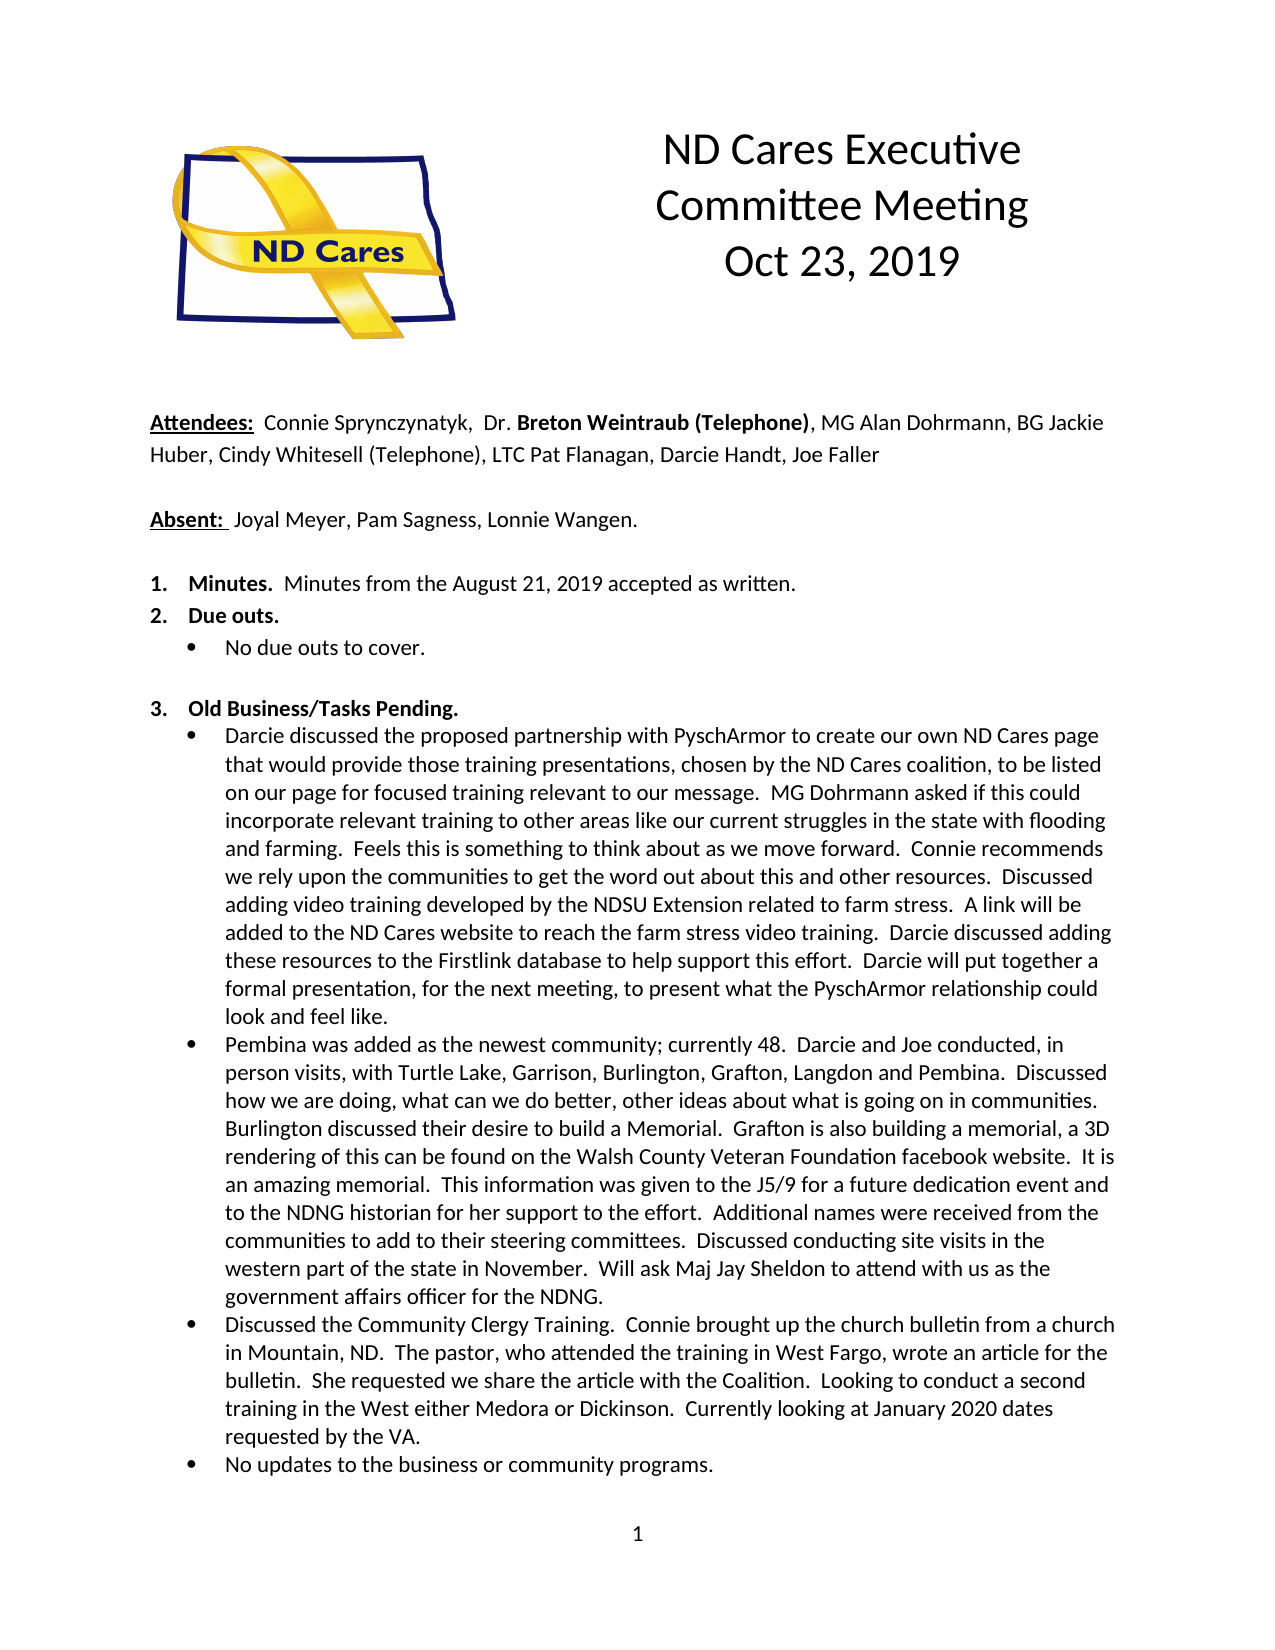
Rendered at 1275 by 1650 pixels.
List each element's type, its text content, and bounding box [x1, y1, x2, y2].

text Oct 23, 2019 [540, 232, 1125, 288]
text ND Cares Executive Committee Meeting [150, 120, 1125, 232]
list Darcie discussed the proposed partnership with PyschArmor to create our own ND Cares page that would provide those training presentations, chosen by the ND Cares coalition, to be listed on our page for focused training relevant to our message. MG Dohrmann asked if this could incorporate relevant training to other areas like our current struggles in the state with flooding and farming. Feels this is something to think about as we move forward. Connie recommends we rely upon the communities to get the word out about this and other resources. Discussed adding video training developed by the NDSU Extension related to farm stress. A link will be added to the ND Cares website to reach the farm stress video training. Darcie discussed adding these resources to the Firstlink database to help support this effort. Darcie will put together a formal presentation, for the next meeting, to present what the PyschArmor relationship could look and feel like. [187, 722, 1125, 1030]
list No due outs to cover. [187, 633, 1125, 661]
text 1. Minutes. Minutes from the August 21, 2019 accepted as written. [150, 569, 1125, 597]
text 3. Old Business/Tasks Pending. [150, 694, 1125, 722]
text Absent: Joyal Meyer, Pam Sagness, Lonnie Wangen. [150, 505, 1125, 533]
text 2. Due outs. [150, 601, 1125, 629]
picture [165, 140, 462, 342]
text Attendees: Connie Sprynczynatyk, Dr. Breton Weintraub (Telephone), MG Alan Dohrmann, BG Jackie Huber, Cindy Whitesell (Telephone), LTC Pat Flanagan, Darcie Handt, Joe Faller [150, 408, 1125, 468]
list No updates to the business or community programs. [187, 1450, 1125, 1478]
list Pembina was added as the newest community; currently 48. Darcie and Joe conducted, in person visits, with Turtle Lake, Garrison, Burlington, Grafton, Langdon and Pembina. Discussed how we are doing, what can we do better, other ideas about what is going on in communities. Burlington discussed their desire to build a Memorial. Grafton is also building a memorial, a 3D rendering of this can be found on the Walsh County Veteran Foundation facebook website. It is an amazing memorial. This information was given to the J5/9 for a future dedication event and to the NDNG historian for her support to the effort. Additional names were received from the communities to add to their steering committees. Discussed conducting site visits in the western part of the state in November. Will ask Maj Jay Sheldon to attend with us as the government affairs officer for the NDNG. [187, 1030, 1125, 1310]
list Discussed the Community Clergy Training. Connie brought up the church bulletin from a church in Mountain, ND. The pastor, who attended the training in West Fargo, wrote an article for the bulletin. She requested we share the article with the Coalition. Looking to conduct a second training in the West either Medora or Dickinson. Currently looking at January 2020 dates requested by the VA. [187, 1310, 1125, 1450]
